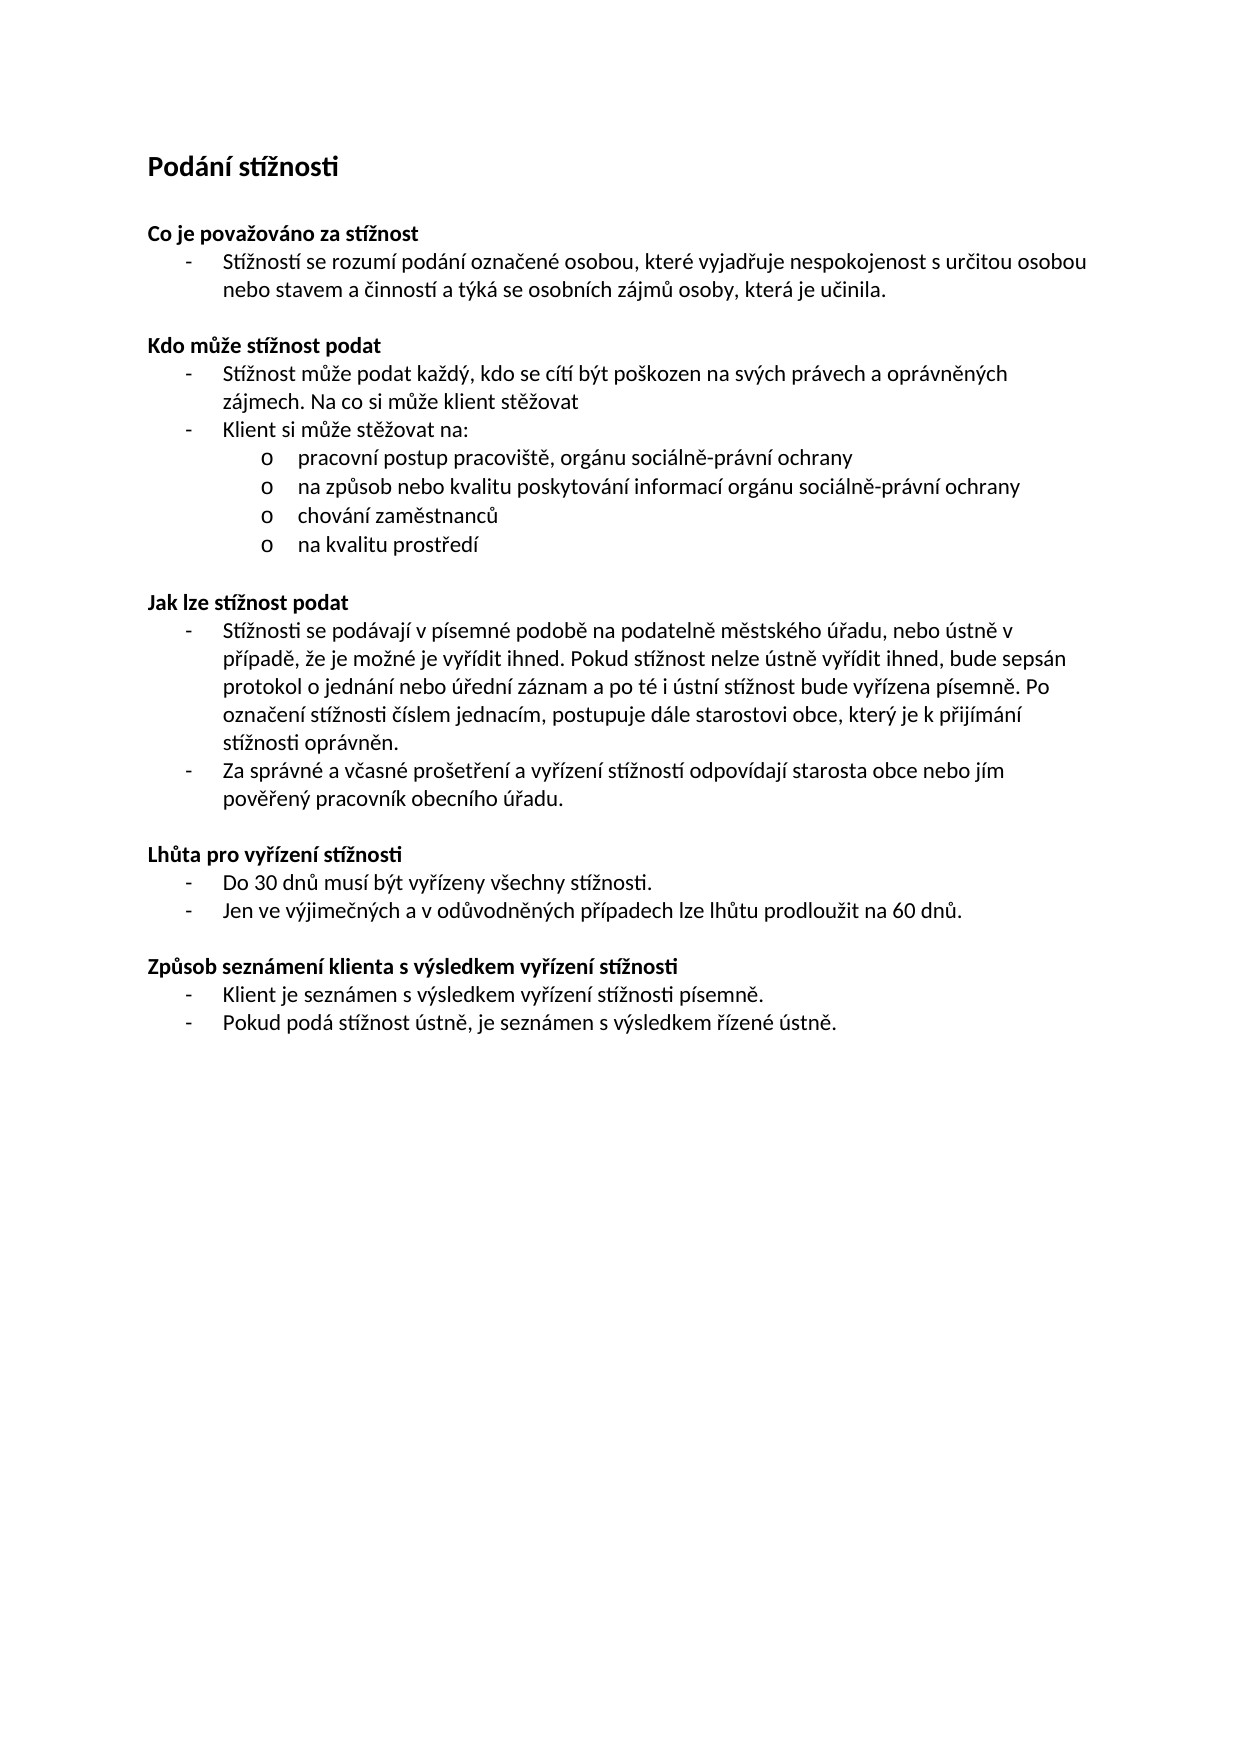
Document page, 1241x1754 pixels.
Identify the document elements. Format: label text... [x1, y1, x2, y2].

list pracovní postup pracoviště, orgánu sociálně-právní ochrany [260, 443, 1093, 472]
text Co je považováno za stížnost [148, 219, 1093, 247]
text Způsob seznámení klienta s výsledkem vyřízení stížnosti [148, 952, 1093, 980]
list Klient si může stěžovat na: [185, 415, 1093, 443]
text Podání stížnosti [148, 148, 1093, 183]
text Lhůta pro vyřízení stížnosti [148, 840, 1093, 868]
list Klient je seznámen s výsledkem vyřízení stížnosti písemně. [185, 980, 1093, 1008]
list Jen ve výjimečných a v odůvodněných případech lze lhůtu prodloužit na 60 dnů. [185, 896, 1093, 924]
list Za správné a včasné prošetření a vyřízení stížností odpovídají starosta obce nebo jím pověřený pracovník obecního úřadu. [185, 756, 1093, 812]
text Kdo může stížnost podat [148, 331, 1093, 359]
list Stížností se rozumí podání označené osobou, které vyjadřuje nespokojenost s určitou osobou nebo stavem a činností a týká se osobních zájmů osoby, která je učinila. [185, 247, 1093, 303]
text Jak lze stížnost podat [148, 588, 1093, 616]
list Pokud podá stížnost ústně, je seznámen s výsledkem řízené ústně. [185, 1008, 1093, 1036]
list na způsob nebo kvalitu poskytování informací orgánu sociálně-právní ochrany [260, 472, 1093, 501]
list Stížnost může podat každý, kdo se cítí být poškozen na svých právech a oprávněných zájmech. Na co si může klient stěžovat [185, 359, 1093, 415]
list Stížnosti se podávají v písemné podobě na podatelně městského úřadu, nebo ústně v případě, že je možné je vyřídit ihned. Pokud stížnost nelze ústně vyřídit ihned, bude sepsán protokol o jednání nebo úřední záznam a po té i ústní stížnost bude vyřízena písemně. Po označení stížnosti číslem jednacím, postupuje dále starostovi obce, který je k přijímání stížnosti oprávněn. [185, 616, 1093, 756]
list na kvalitu prostředí [260, 531, 1093, 560]
list chování zaměstnanců [260, 501, 1093, 531]
list Do 30 dnů musí být vyřízeny všechny stížnosti. [185, 868, 1093, 896]
